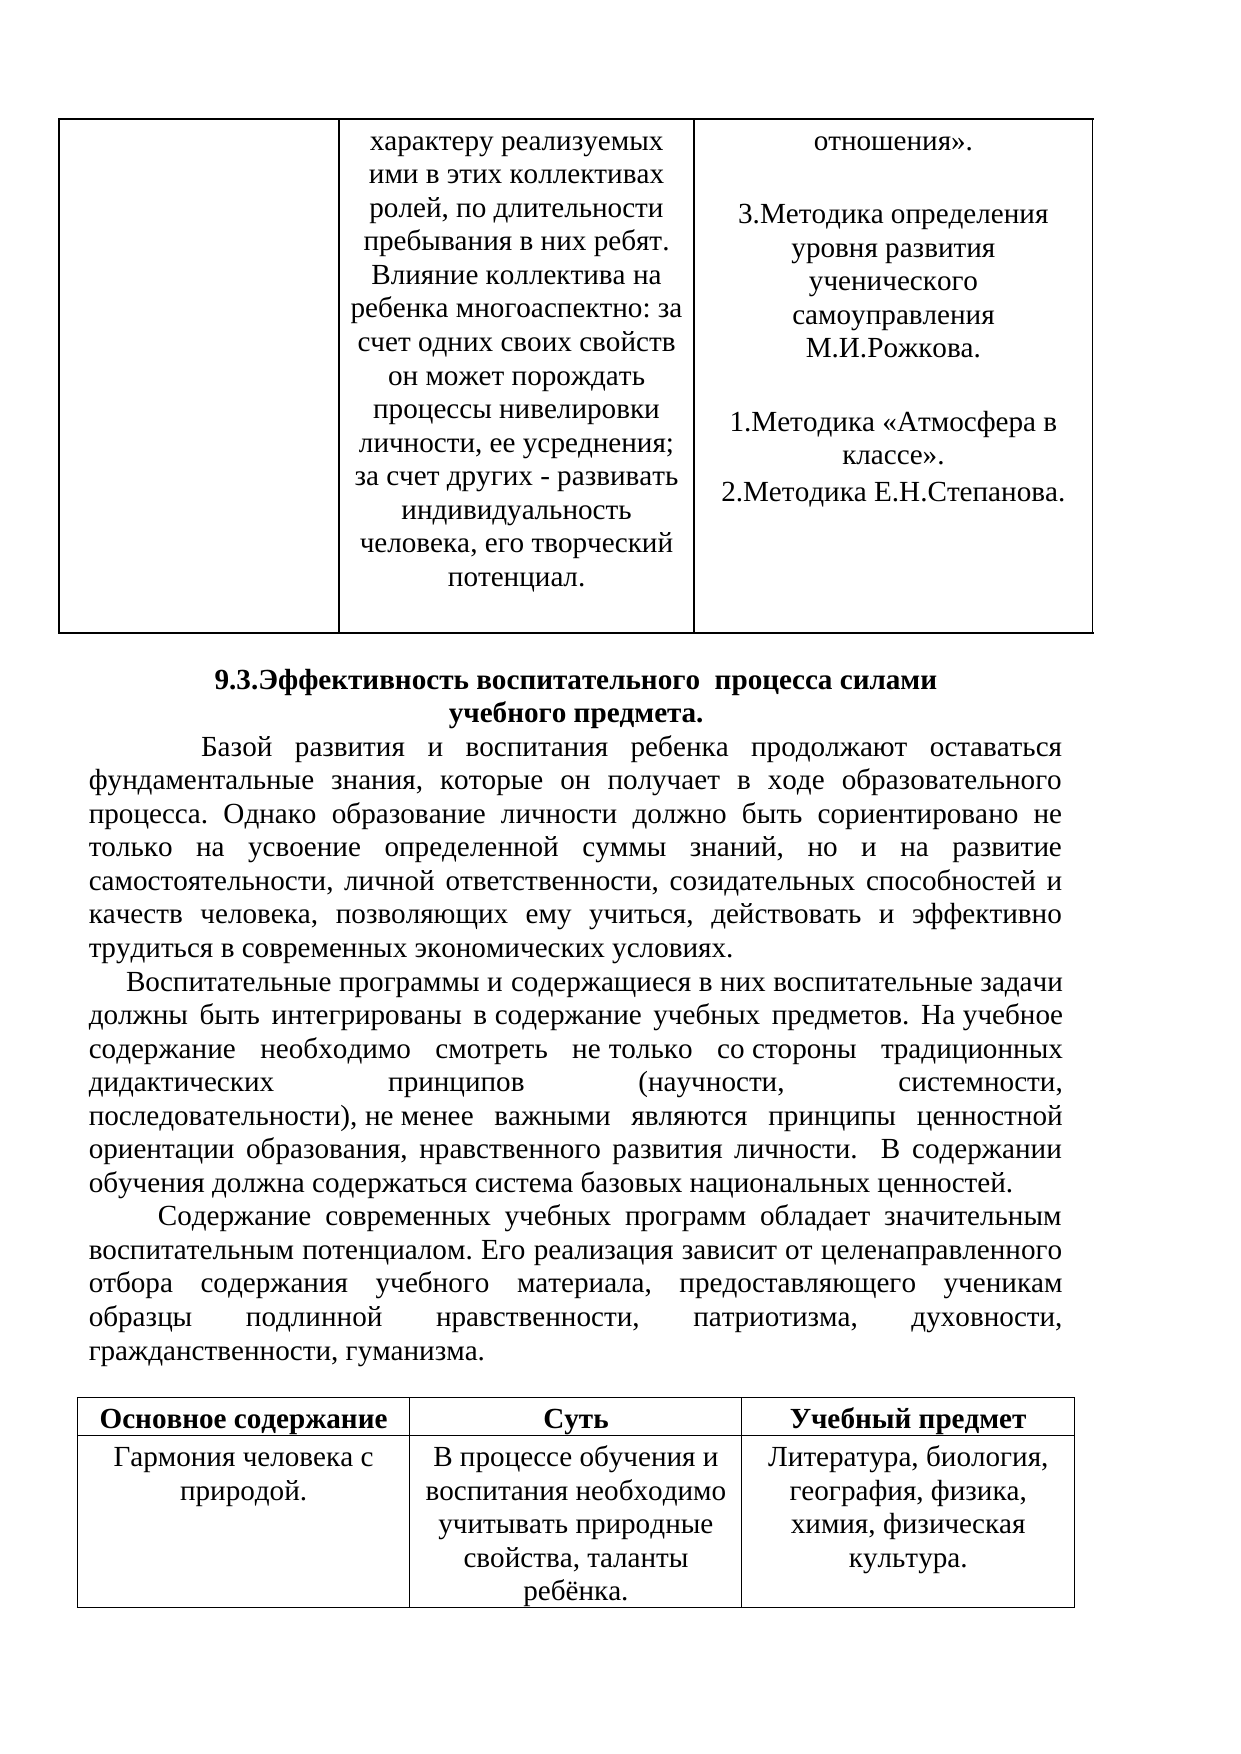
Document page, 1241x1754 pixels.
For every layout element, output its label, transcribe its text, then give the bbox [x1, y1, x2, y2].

table_cell Литература, биология, география, физика, химия, физическая культура. [742, 1436, 1074, 1607]
table_header Основное содержание [78, 1398, 409, 1435]
text Базой развития и воспитания ребенка продолжают оставаться фундаментальные знания, которые он получает в ходе образовательного процесса. Однако образование личности должно быть сориентировано не только на усвоение определенной суммы знаний, но и на развитие самостоятельности, личной ответственности, созидательных способностей и качеств человека, позволяющих ему учиться, действовать и эффективно трудиться в современных экономических условиях. [88, 729, 1063, 964]
table_cell В процессе обучения и воспитания необходимо учитывать природные свойства, таланты ребёнка. [410, 1436, 741, 1607]
text учебного предмета. [88, 695, 1063, 729]
text Воспитательные программы и содержащиеся в них воспитательные задачи должны быть интегрированы в содержание учебных предметов. На учебное содержание необходимо смотреть не только со стороны традиционных дидактических принципов (научности, системности, последовательности), не менее важными являются принципы ценностной ориентации образования, нравственного развития личности. В содержании обучения должна содержаться система базовых национальных ценностей. [88, 964, 1063, 1198]
table_header Учебный предмет [742, 1398, 1074, 1435]
table_header Суть [410, 1398, 741, 1435]
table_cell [340, 120, 693, 632]
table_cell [60, 120, 338, 632]
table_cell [695, 120, 1092, 632]
table_cell Гармония человека с природой. [78, 1436, 409, 1607]
text 9.3.Эффективность воспитательного процесса силами [88, 662, 1063, 695]
text Содержание современных учебных программ обладает значительным воспитательным потенциалом. Его реализация зависит от целенаправленного отбора содержания учебного материала, предоставляющего ученикам образцы подлинной нравственности, патриотизма, духовности, гражданственности, гуманизма. [88, 1198, 1063, 1366]
